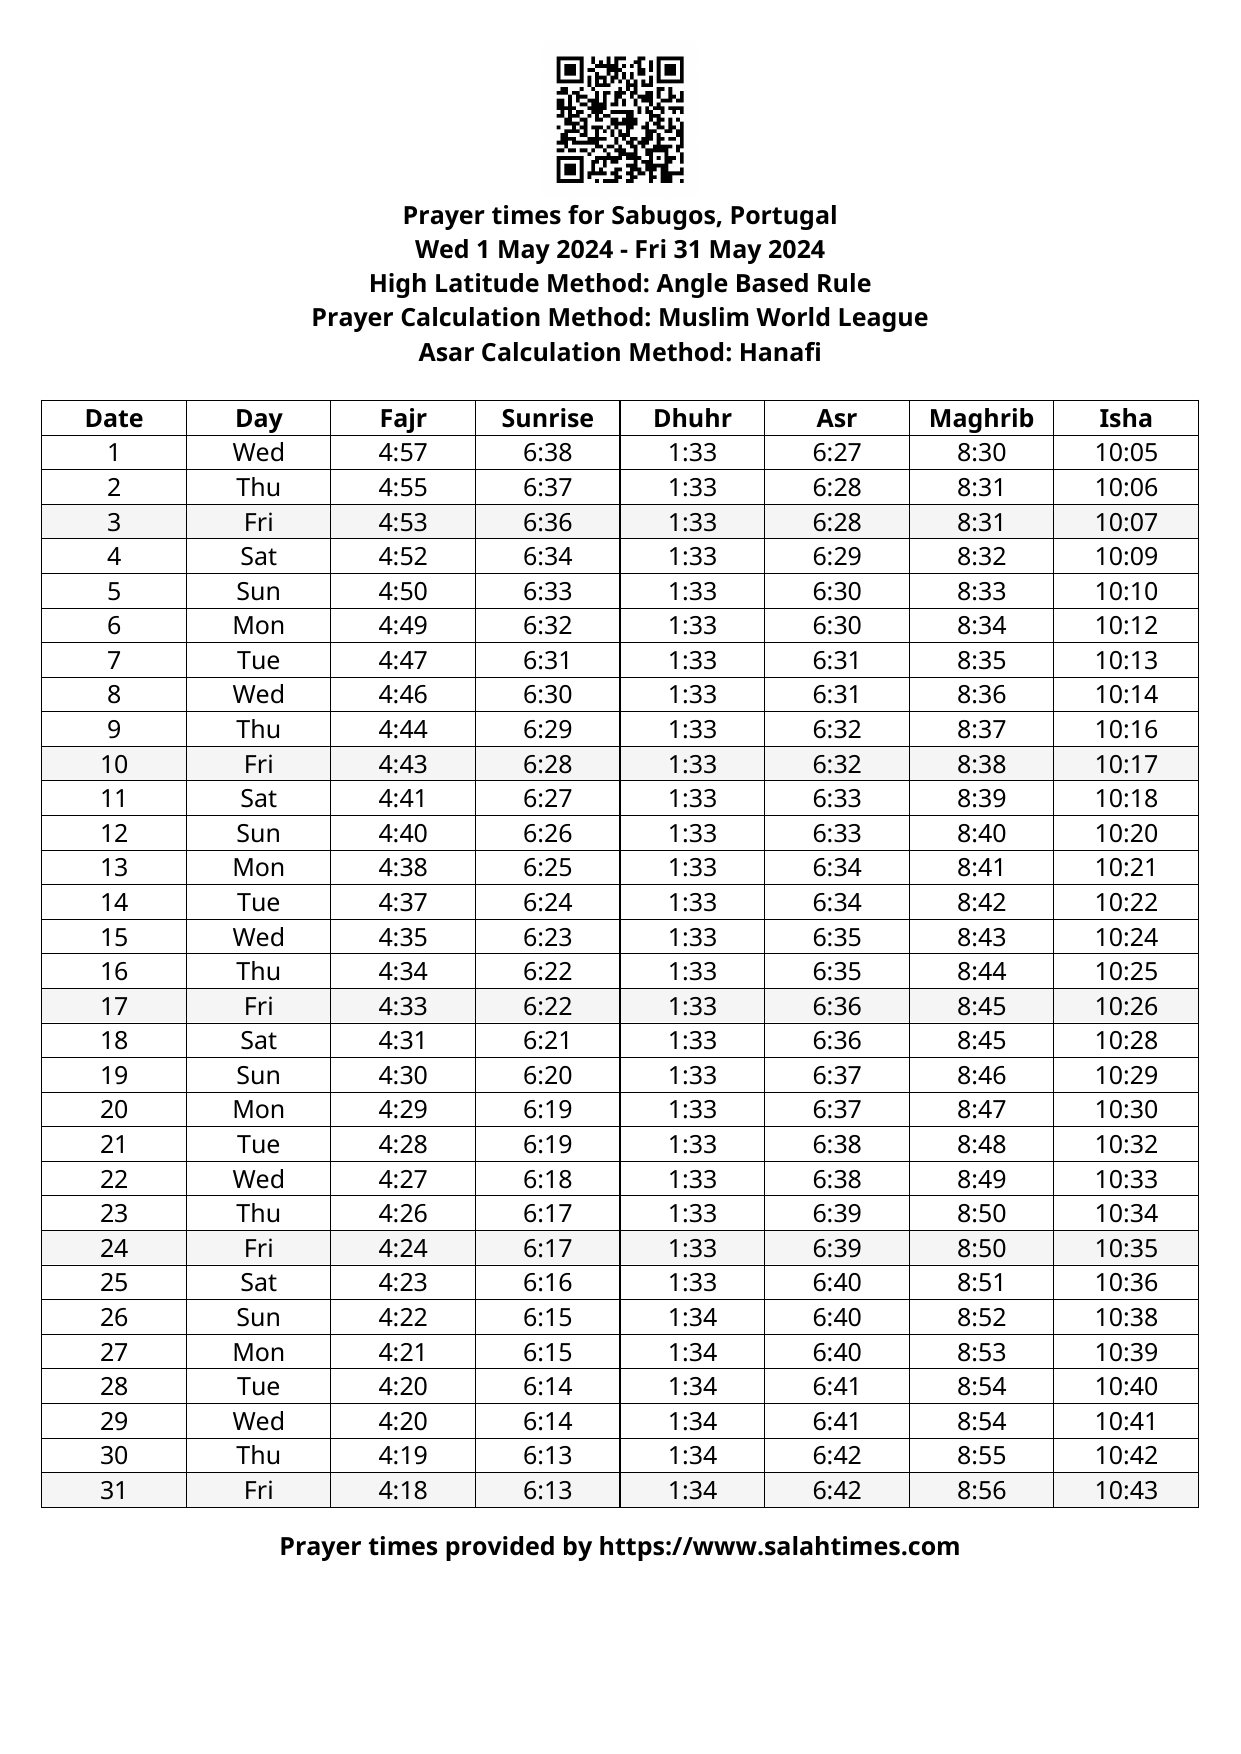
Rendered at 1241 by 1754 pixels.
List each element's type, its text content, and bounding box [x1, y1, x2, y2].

table_cell 8:52 [910, 1300, 1053, 1334]
table_cell 6:20 [476, 1058, 619, 1092]
text Prayer times for Sabugos, Portugal [42, 198, 1198, 232]
table_cell 1:34 [621, 1335, 764, 1368]
table_cell 7 [42, 643, 186, 677]
table_cell 8:48 [910, 1127, 1053, 1161]
table_cell 8:44 [910, 954, 1053, 988]
table_cell 10:42 [1054, 1439, 1198, 1472]
table_cell 1:33 [621, 1196, 764, 1230]
table_cell 4:19 [331, 1439, 475, 1472]
table_cell 6:22 [476, 954, 619, 988]
table_cell Sat [187, 781, 330, 815]
table_cell 27 [42, 1335, 186, 1368]
table_cell 10:36 [1054, 1266, 1198, 1299]
table_cell 1:34 [621, 1404, 764, 1437]
table_cell 8:40 [910, 816, 1053, 849]
table_cell 8:32 [910, 539, 1053, 573]
table_cell 6:19 [476, 1093, 619, 1126]
table_cell 4:22 [331, 1300, 475, 1334]
table_cell 4:43 [331, 747, 475, 780]
table_cell 6:39 [765, 1231, 909, 1264]
table_cell 12 [42, 816, 186, 849]
table_cell 4 [42, 539, 186, 573]
table_cell 6:35 [765, 920, 909, 953]
table_cell 6:40 [765, 1266, 909, 1299]
table_cell 4:30 [331, 1058, 475, 1092]
table_cell 8 [42, 678, 186, 711]
table_cell 1:33 [621, 1024, 764, 1057]
table_cell 6:42 [765, 1473, 909, 1507]
text Prayer Calculation Method: Muslim World League [42, 300, 1198, 334]
table_cell 6:37 [765, 1058, 909, 1092]
table_cell 1:33 [621, 609, 764, 642]
table_cell 10:10 [1054, 574, 1198, 607]
table_cell 22 [42, 1162, 186, 1195]
table_cell 4:28 [331, 1127, 475, 1161]
table_cell 6:38 [476, 436, 619, 469]
text High Latitude Method: Angle Based Rule [42, 266, 1198, 300]
table_cell 4:49 [331, 609, 475, 642]
table_cell 4:35 [331, 920, 475, 953]
table_cell 6:35 [765, 954, 909, 988]
table_cell 8:38 [910, 747, 1053, 780]
table_header Date [42, 401, 186, 434]
table_cell 8:50 [910, 1196, 1053, 1230]
table_cell 10:14 [1054, 678, 1198, 711]
table_cell 6:31 [476, 643, 619, 677]
table_cell 6:13 [476, 1439, 619, 1472]
table_cell 8:35 [910, 643, 1053, 677]
table_cell 24 [42, 1231, 186, 1264]
table_cell 31 [42, 1473, 186, 1507]
table_cell 1:33 [621, 678, 764, 711]
table_cell 4:50 [331, 574, 475, 607]
table_cell 6:15 [476, 1300, 619, 1334]
table_cell 4:41 [331, 781, 475, 815]
table_cell 1:34 [621, 1439, 764, 1472]
text Wed 1 May 2024 - Fri 31 May 2024 [42, 232, 1198, 266]
table_cell 4:44 [331, 712, 475, 746]
table_cell 6:39 [765, 1196, 909, 1230]
table_cell 6:21 [476, 1024, 619, 1057]
table_cell 4:31 [331, 1024, 475, 1057]
table_cell Sat [187, 1266, 330, 1299]
table_cell 10:34 [1054, 1196, 1198, 1230]
table_cell 18 [42, 1024, 186, 1057]
table_cell 1:33 [621, 539, 764, 573]
table_cell 1:33 [621, 816, 764, 849]
table_cell 4:29 [331, 1093, 475, 1126]
table_cell 6:28 [476, 747, 619, 780]
table_cell 8:43 [910, 920, 1053, 953]
table_cell 10:28 [1054, 1024, 1198, 1057]
table_cell 6:29 [476, 712, 619, 746]
table_cell 6:38 [765, 1162, 909, 1195]
table_cell 4:47 [331, 643, 475, 677]
table_cell 1:33 [621, 885, 764, 919]
table_cell 1:33 [621, 1231, 764, 1264]
table_cell 6:32 [476, 609, 619, 642]
table_cell 8:53 [910, 1335, 1053, 1368]
table_cell Wed [187, 678, 330, 711]
table_cell 1:33 [621, 1266, 764, 1299]
table_cell Sat [187, 539, 330, 573]
table_cell 8:54 [910, 1404, 1053, 1437]
table_cell 6:42 [765, 1439, 909, 1472]
table_cell 6 [42, 609, 186, 642]
table_cell 1:33 [621, 1058, 764, 1092]
table_cell 8:42 [910, 885, 1053, 919]
table_cell 6:31 [765, 643, 909, 677]
table_cell 1:33 [621, 1127, 764, 1161]
table_header Maghrib [910, 401, 1053, 434]
table_cell Tue [187, 885, 330, 919]
text Prayer times provided by https://www.salahtimes.com [42, 1528, 1198, 1563]
table_cell 4:20 [331, 1404, 475, 1437]
table_cell Wed [187, 920, 330, 953]
table_cell 1:33 [621, 470, 764, 504]
table_cell 6:34 [476, 539, 619, 573]
table_cell 1:34 [621, 1369, 764, 1403]
table_header Fajr [331, 401, 475, 434]
table_cell Wed [187, 436, 330, 469]
table_cell 1:33 [621, 851, 764, 884]
table_cell Fri [187, 505, 330, 538]
table_cell 6:34 [765, 885, 909, 919]
table_cell 1 [42, 436, 186, 469]
table_cell 1:34 [621, 1300, 764, 1334]
table_cell 8:37 [910, 712, 1053, 746]
table_cell 6:32 [765, 712, 909, 746]
table_cell 3 [42, 505, 186, 538]
table_cell 4:46 [331, 678, 475, 711]
table_cell 6:29 [765, 539, 909, 573]
table_cell 8:51 [910, 1266, 1053, 1299]
table_cell 15 [42, 920, 186, 953]
table_cell 10:20 [1054, 816, 1198, 849]
table_cell 8:45 [910, 1024, 1053, 1057]
table_cell 10:38 [1054, 1300, 1198, 1334]
picture [542, 41, 699, 198]
table_cell 4:38 [331, 851, 475, 884]
table_header Day [187, 401, 330, 434]
table_cell 16 [42, 954, 186, 988]
table_cell 29 [42, 1404, 186, 1437]
table_cell 6:37 [765, 1093, 909, 1126]
table_cell 6:40 [765, 1300, 909, 1334]
table_cell 10:18 [1054, 781, 1198, 815]
table_cell 6:30 [765, 609, 909, 642]
table_cell 6:40 [765, 1335, 909, 1368]
table_cell 21 [42, 1127, 186, 1161]
table_cell 6:33 [765, 781, 909, 815]
table_cell 6:14 [476, 1404, 619, 1437]
table_cell 6:14 [476, 1369, 619, 1403]
table_cell 1:33 [621, 781, 764, 815]
table_cell 10:43 [1054, 1473, 1198, 1507]
table_cell 6:28 [765, 470, 909, 504]
table_header Sunrise [476, 401, 619, 434]
table_cell 6:32 [765, 747, 909, 780]
table_cell 26 [42, 1300, 186, 1334]
table_cell 6:31 [765, 678, 909, 711]
table_cell 8:41 [910, 851, 1053, 884]
table_cell 8:49 [910, 1162, 1053, 1195]
table_cell Mon [187, 1093, 330, 1126]
table_cell Fri [187, 1473, 330, 1507]
table_cell 1:33 [621, 989, 764, 1022]
table_cell 6:25 [476, 851, 619, 884]
table_cell Tue [187, 1127, 330, 1161]
table_cell 1:33 [621, 954, 764, 988]
table_cell 10:16 [1054, 712, 1198, 746]
table_cell Tue [187, 643, 330, 677]
table_cell Fri [187, 989, 330, 1022]
table_cell 4:18 [331, 1473, 475, 1507]
table_cell 13 [42, 851, 186, 884]
table_cell 6:38 [765, 1127, 909, 1161]
table_cell 6:37 [476, 470, 619, 504]
table_cell 4:37 [331, 885, 475, 919]
table_cell 30 [42, 1439, 186, 1472]
table_cell 6:26 [476, 816, 619, 849]
table_cell 6:30 [765, 574, 909, 607]
table_cell Mon [187, 609, 330, 642]
table_cell 4:53 [331, 505, 475, 538]
table_cell 10:33 [1054, 1162, 1198, 1195]
table_cell 6:27 [765, 436, 909, 469]
table_cell Wed [187, 1162, 330, 1195]
table_cell 8:56 [910, 1473, 1053, 1507]
table_cell 8:46 [910, 1058, 1053, 1092]
table_cell 10:26 [1054, 989, 1198, 1022]
table_cell 6:27 [476, 781, 619, 815]
table_cell 4:40 [331, 816, 475, 849]
table_cell 10:24 [1054, 920, 1198, 953]
table_cell 10 [42, 747, 186, 780]
table_cell 23 [42, 1196, 186, 1230]
table_header Isha [1054, 401, 1198, 434]
table_cell 6:13 [476, 1473, 619, 1507]
table_cell 28 [42, 1369, 186, 1403]
table_cell 4:57 [331, 436, 475, 469]
table_cell 4:20 [331, 1369, 475, 1403]
table_cell Tue [187, 1369, 330, 1403]
table_cell 10:29 [1054, 1058, 1198, 1092]
table_cell 8:50 [910, 1231, 1053, 1264]
table_cell 10:13 [1054, 643, 1198, 677]
table_cell 19 [42, 1058, 186, 1092]
table_cell 2 [42, 470, 186, 504]
table_cell 14 [42, 885, 186, 919]
table_cell 10:09 [1054, 539, 1198, 573]
table_cell Sun [187, 574, 330, 607]
table_cell 25 [42, 1266, 186, 1299]
table_cell Sat [187, 1024, 330, 1057]
table_cell 6:30 [476, 678, 619, 711]
table_cell Thu [187, 1196, 330, 1230]
table_cell 8:34 [910, 609, 1053, 642]
table_cell 8:45 [910, 989, 1053, 1022]
table_cell 8:30 [910, 436, 1053, 469]
table_cell 6:22 [476, 989, 619, 1022]
table_cell 6:24 [476, 885, 619, 919]
table_cell 4:27 [331, 1162, 475, 1195]
table_cell 8:55 [910, 1439, 1053, 1472]
table_cell Thu [187, 954, 330, 988]
table_cell 4:26 [331, 1196, 475, 1230]
table_cell 4:23 [331, 1266, 475, 1299]
table_cell 1:33 [621, 574, 764, 607]
table_cell 6:16 [476, 1266, 619, 1299]
table_cell 6:41 [765, 1369, 909, 1403]
table_cell Sun [187, 1300, 330, 1334]
table_cell 6:28 [765, 505, 909, 538]
table_cell 5 [42, 574, 186, 607]
table_header Asr [765, 401, 909, 434]
table_cell 1:33 [621, 1162, 764, 1195]
table_cell 1:34 [621, 1473, 764, 1507]
table_cell 10:21 [1054, 851, 1198, 884]
table_cell 8:39 [910, 781, 1053, 815]
table_cell 10:41 [1054, 1404, 1198, 1437]
table_cell 6:17 [476, 1231, 619, 1264]
table_cell Fri [187, 1231, 330, 1264]
table_cell 1:33 [621, 920, 764, 953]
table_cell 6:23 [476, 920, 619, 953]
table_cell 10:25 [1054, 954, 1198, 988]
table_cell 4:33 [331, 989, 475, 1022]
table_cell 6:36 [765, 989, 909, 1022]
table_cell 10:07 [1054, 505, 1198, 538]
table_cell 8:31 [910, 505, 1053, 538]
table_cell 1:33 [621, 436, 764, 469]
table_cell Mon [187, 851, 330, 884]
table_cell 6:17 [476, 1196, 619, 1230]
table_cell Thu [187, 470, 330, 504]
table_cell 9 [42, 712, 186, 746]
table_cell 6:18 [476, 1162, 619, 1195]
table_cell Thu [187, 1439, 330, 1472]
table_cell 6:33 [476, 574, 619, 607]
table_cell 6:34 [765, 851, 909, 884]
table_cell 8:36 [910, 678, 1053, 711]
table_cell Fri [187, 747, 330, 780]
table_cell 10:12 [1054, 609, 1198, 642]
table_cell 6:41 [765, 1404, 909, 1437]
table_cell 20 [42, 1093, 186, 1126]
table_cell 6:19 [476, 1127, 619, 1161]
table_cell 10:06 [1054, 470, 1198, 504]
table_cell 10:22 [1054, 885, 1198, 919]
table_cell 1:33 [621, 1093, 764, 1126]
table_cell 1:33 [621, 712, 764, 746]
table_header Dhuhr [621, 401, 764, 434]
table_cell 4:24 [331, 1231, 475, 1264]
table_cell 4:52 [331, 539, 475, 573]
table_cell Mon [187, 1335, 330, 1368]
table_cell Sun [187, 816, 330, 849]
table_cell 8:31 [910, 470, 1053, 504]
table_cell Thu [187, 712, 330, 746]
table_cell Wed [187, 1404, 330, 1437]
table_cell 10:35 [1054, 1231, 1198, 1264]
table_cell 10:32 [1054, 1127, 1198, 1161]
table_cell 6:36 [476, 505, 619, 538]
text Asar Calculation Method: Hanafi [42, 334, 1198, 368]
table_cell 10:39 [1054, 1335, 1198, 1368]
table_cell 6:33 [765, 816, 909, 849]
table_cell 6:15 [476, 1335, 619, 1368]
table_cell 1:33 [621, 505, 764, 538]
table_cell 8:33 [910, 574, 1053, 607]
table_cell 10:40 [1054, 1369, 1198, 1403]
table_cell 4:34 [331, 954, 475, 988]
table_cell 4:55 [331, 470, 475, 504]
table_cell 4:21 [331, 1335, 475, 1368]
table_cell 10:05 [1054, 436, 1198, 469]
table_cell 10:30 [1054, 1093, 1198, 1126]
table_cell 8:47 [910, 1093, 1053, 1126]
table_cell Sun [187, 1058, 330, 1092]
table_cell 6:36 [765, 1024, 909, 1057]
table_cell 1:33 [621, 747, 764, 780]
table_cell 11 [42, 781, 186, 815]
table_cell 1:33 [621, 643, 764, 677]
table_cell 8:54 [910, 1369, 1053, 1403]
table_cell 10:17 [1054, 747, 1198, 780]
table_cell 17 [42, 989, 186, 1022]
